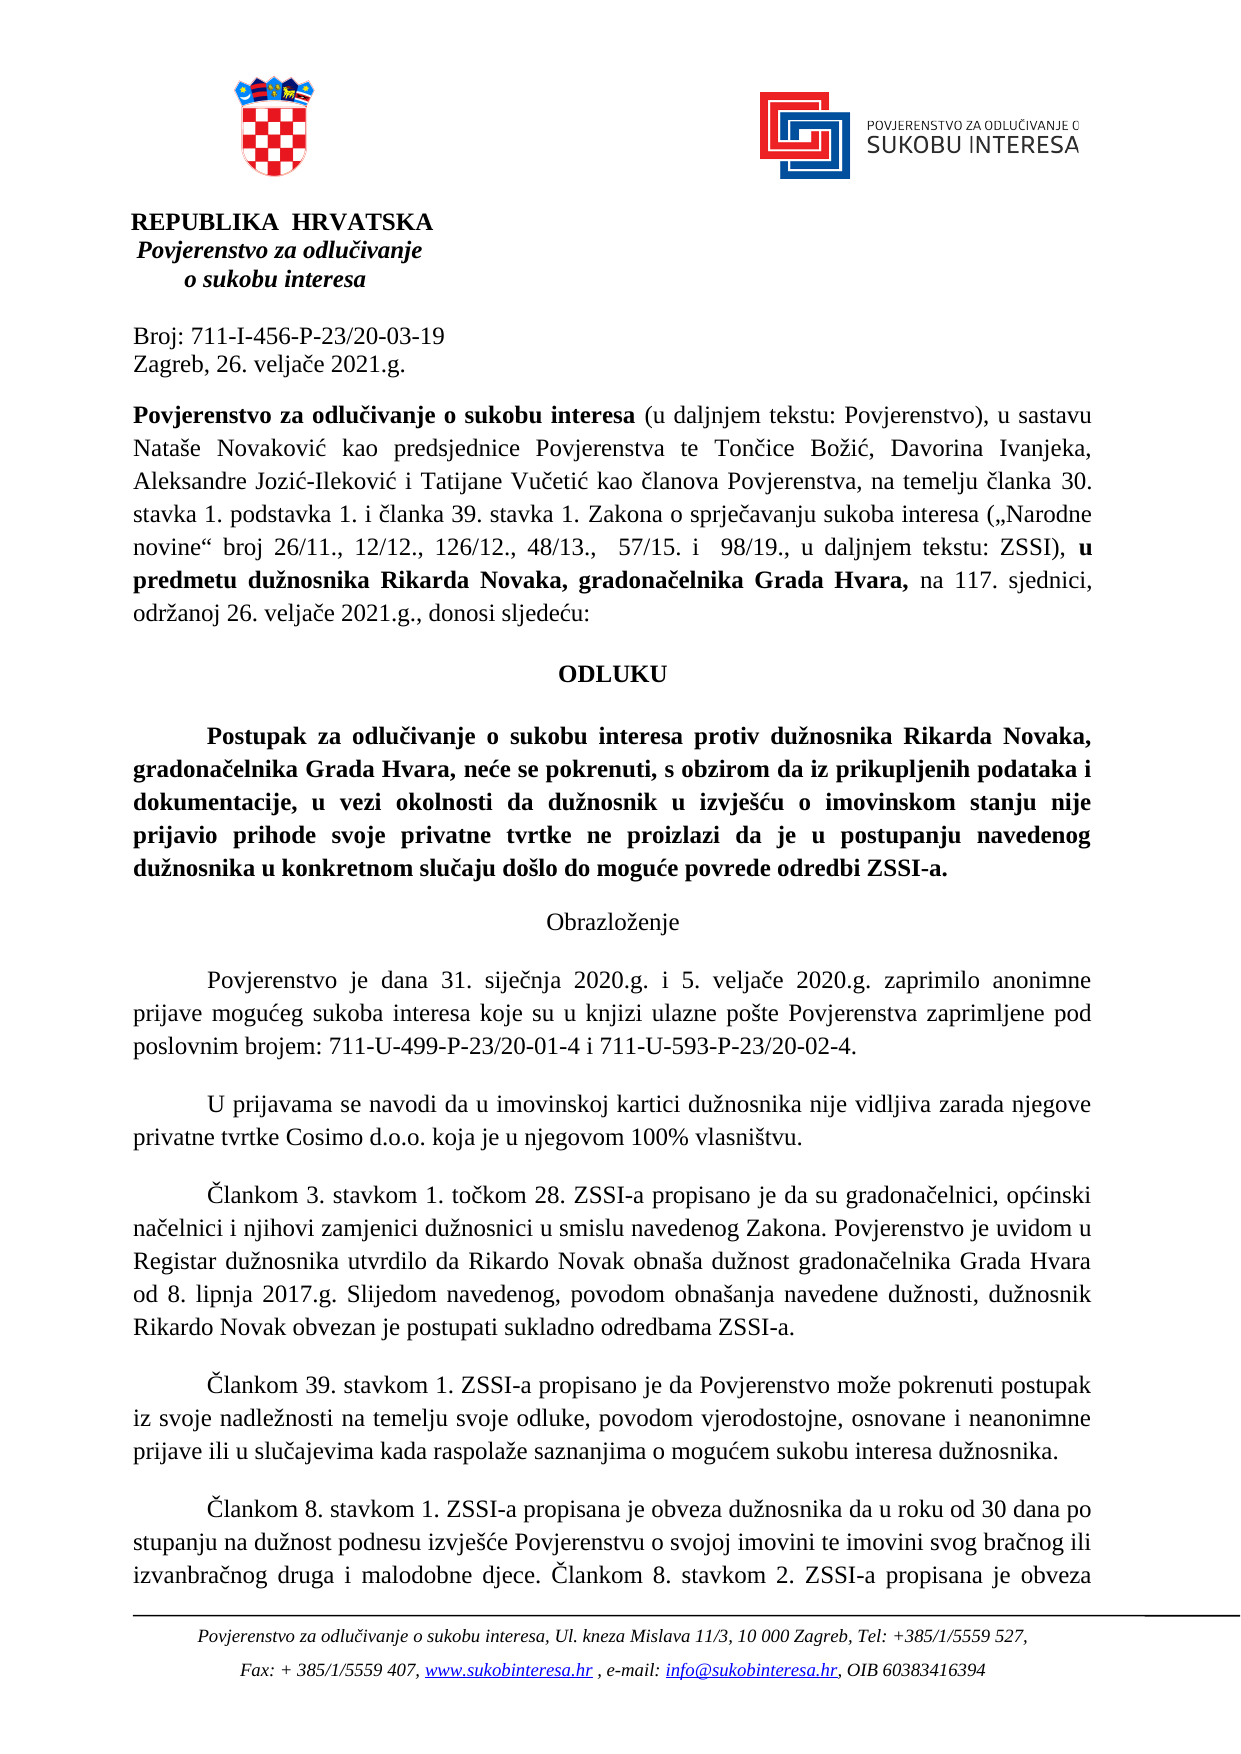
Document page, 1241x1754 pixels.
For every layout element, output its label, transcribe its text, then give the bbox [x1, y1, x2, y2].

text Povjerenstvo je dana 31. siječnja 2020.g. i 5. veljače 2020.g. zaprimilo anonimne prijave mogućeg sukoba interesa koje su u knjizi ulazne pošte Povjerenstva zaprimljene pod poslovnim brojem: 711-U-499-P-23/20-01-4 i 711-U-593-P-23/20-02-4. [133, 965, 1092, 1060]
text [133, 1494, 1092, 1589]
text Člankom 39. stavkom 1. ZSSI-a propisano je da Povjerenstvo može pokrenuti postupak iz svoje nadležnosti na temelju svoje odluke, povodom vjerodostojne, osnovane i neanonimne prijave ili u slučajevima kada raspolaže saznanjima o mogućem sukobu interesa dužnosnika. [133, 1370, 1092, 1465]
text Povjerenstvo za odlučivanje o sukobu interesa (u daljnjem tekstu: Povjerenstvo), u sastavu Nataše Novaković kao predsjednice Povjerenstva te Tončice Božić, Davorina Ivanjeka, Aleksandre Jozić-Ileković i Tatijane Vučetić kao članova Povjerenstva, na temelju članka 30. stavka 1. podstavka 1. i članka 39. stavka 1. Zakona o sprječavanju sukoba interesa („Narodne novine“ broj 26/11., 12/12., 126/12., 48/13., 57/15. i 98/19., u daljnjem tekstu: ZSSI), u predmetu dužnosnika Rikarda Novaka, gradonačelnika Grada Hvara, na 117. sjednici, održanoj 26. veljače 2021.g., donosi sljedeću: [133, 400, 1092, 627]
text Zagreb, 26. veljače 2021.g. [133, 349, 1033, 378]
text Postupak za odlučivanje o sukobu interesa protiv dužnosnika Rikarda Novaka, gradonačelnika Grada Hvara, neće se pokrenuti, s obzirom da iz prikupljenih podataka i dokumentacije, u vezi okolnosti da dužnosnik u izvješću o imovinskom stanju nije prijavio prihode svoje privatne tvrtke ne proizlazi da je u postupanju navedenog dužnosnika u konkretnom slučaju došlo do moguće povrede odredbi ZSSI-a. [133, 721, 1092, 882]
text Broj: 711-I-456-P-23/20-03-19 [133, 321, 1092, 349]
picture [760, 92, 1079, 179]
text U prijavama se navodi da u imovinskoj kartici dužnosnika nije vidljiva zarada njegove privatne tvrtke Cosimo d.o.o. koja je u njegovom 100% vlasništvu. [133, 1089, 1092, 1151]
picture [231, 73, 320, 179]
text Člankom 3. stavkom 1. točkom 28. ZSSI-a propisano je da su gradonačelnici, općinski načelnici i njihovi zamjenici dužnosnici u smislu navedenog Zakona. Povjerenstvo je uvidom u Registar dužnosnika utvrdilo da Rikardo Novak obnaša dužnost gradonačelnika Grada Hvara od 8. lipnja 2017.g. Slijedom navedenog, povodom obnašanja navedene dužnosti, dužnosnik Rikardo Novak obvezan je postupati sukladno odredbama ZSSI-a. [133, 1180, 1092, 1341]
text ODLUKU [133, 659, 1092, 688]
text Obrazloženje [133, 907, 1092, 936]
